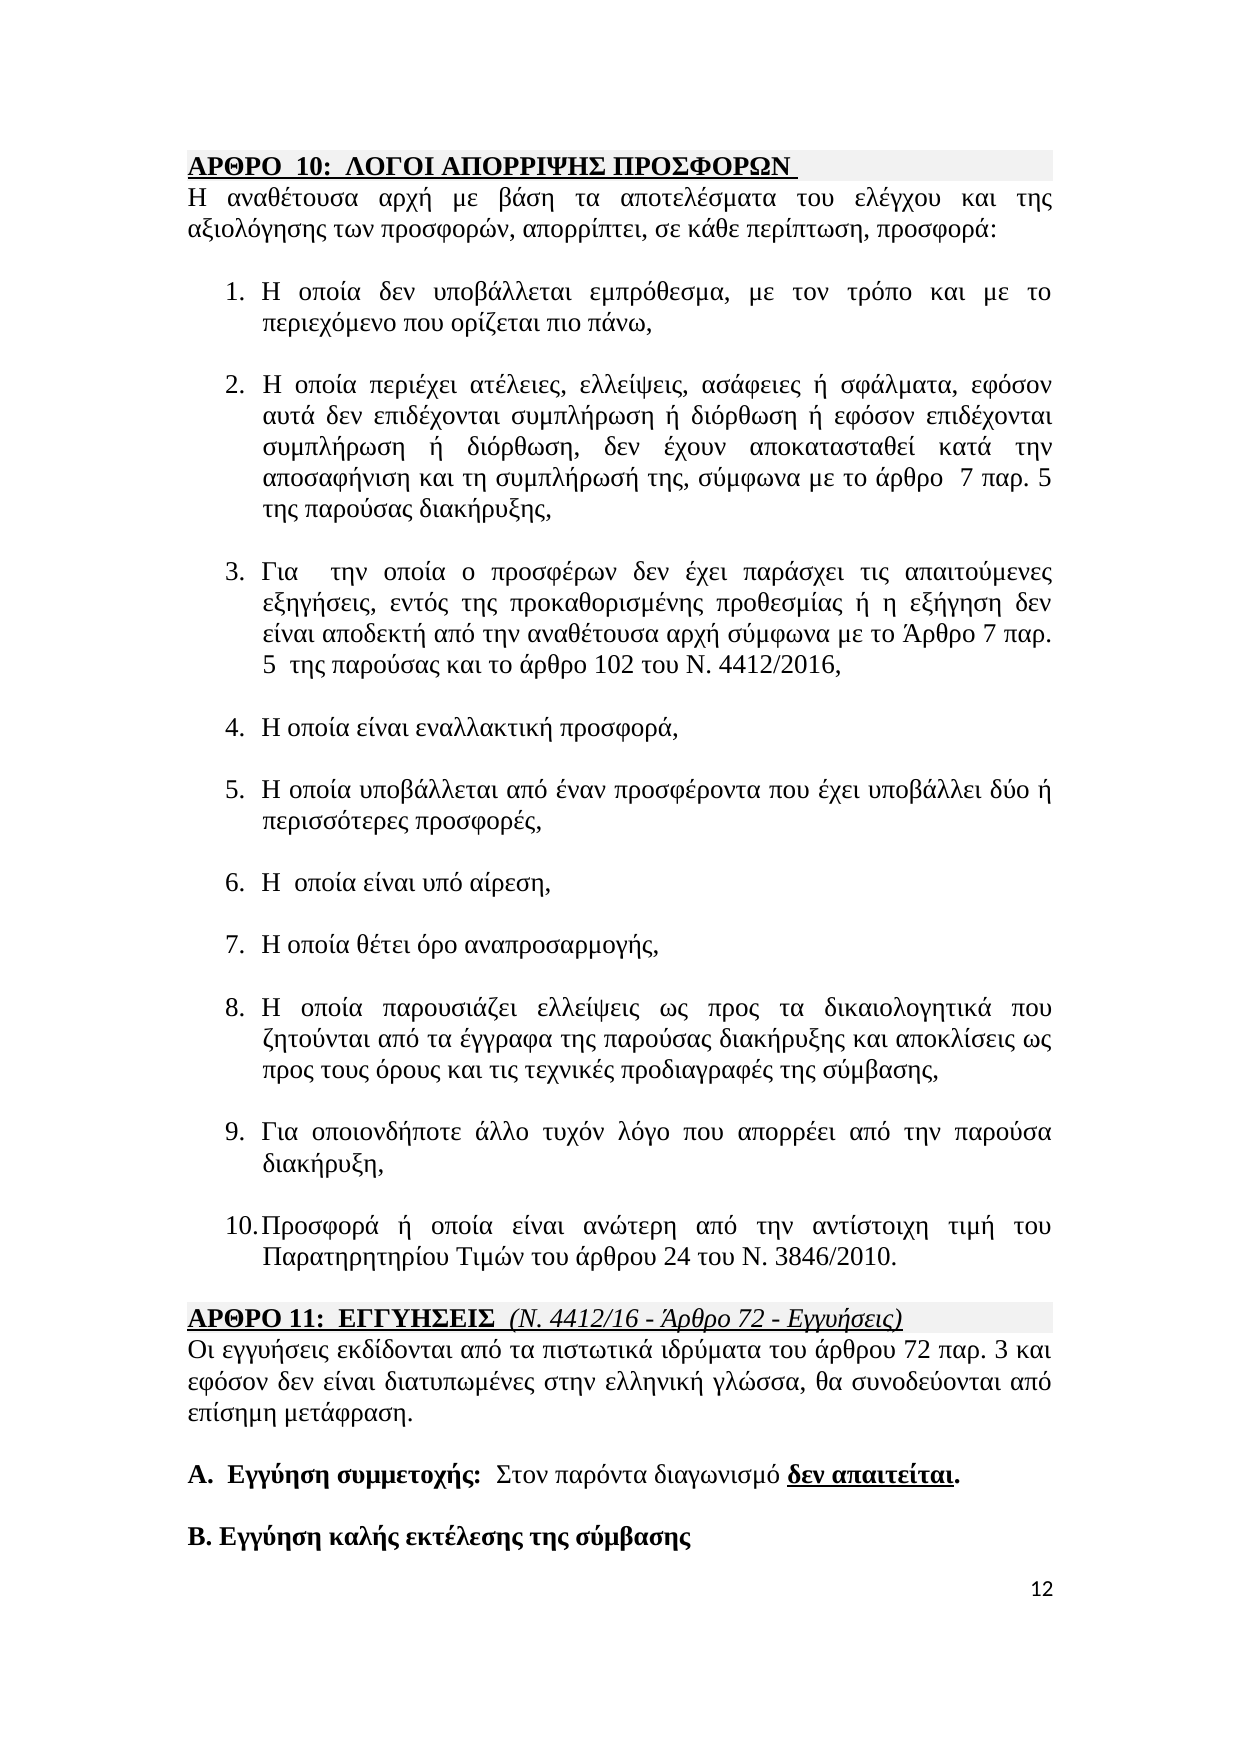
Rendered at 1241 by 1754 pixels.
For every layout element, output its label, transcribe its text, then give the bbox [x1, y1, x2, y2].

text H αναθέτουσα αρχή με βάση τα αποτελέσματα του ελέγχου και της αξιολόγησης των προσφορών, απορρίπτει, σε κάθε περίπτωση, προσφορά: [187, 181, 1053, 243]
list Για την οποία ο προσφέρων δεν έχει παράσχει τις απαιτούμενες εξηγήσεις, εντός της προκαθορισμένης προθεσμίας ή η εξήγηση δεν είναι αποδεκτή από την αναθέτουσα αρχή σύμφωνα με το Άρθρο 7 παρ. 5 της παρούσας και το άρθρο 102 του Ν. 4412/2016, [225, 555, 1053, 679]
list Η οποία υποβάλλεται από έναν προσφέροντα που έχει υποβάλλει δύο ή περισσότερες προσφορές, [225, 773, 1053, 835]
list Η οποία περιέχει ατέλειες, ελλείψεις, ασάφειες ή σφάλματα, εφόσον αυτά δεν επιδέχονται συμπλήρωση ή διόρθωση ή εφόσον επιδέχονται συμπλήρωση ή διόρθωση, δεν έχουν αποκατασταθεί κατά την αποσαφήνιση και τη συμπλήρωσή της, σύμφωνα με το άρθρο 7 παρ. 5 της παρούσας διακήρυξης, [225, 368, 1053, 524]
text ΑΡΘΡΟ 11: ΕΓΓΥΗΣΕΙΣ (Ν. 4412/16 - Άρθρο 72 - Εγγυήσεις) [187, 1302, 1053, 1333]
list Προσφορά ή οποία είναι ανώτερη από την αντίστοιχη τιμή του Παρατηρητηρίου Τιμών του άρθρου 24 του Ν. 3846/2010. [225, 1209, 1053, 1271]
list Η οποία είναι υπό αίρεση, [225, 866, 1053, 897]
list Η οποία θέτει όρο αναπροσαρμογής, [225, 929, 1053, 960]
list Για οποιονδήποτε άλλο τυχόν λόγο που απορρέει από την παρούσα διακήρυξη, [225, 1116, 1053, 1178]
text Β. Εγγύηση καλής εκτέλεσης της σύμβασης [187, 1520, 1053, 1552]
text Α. Εγγύηση συμμετοχής: Στον παρόντα διαγωνισμό δεν απαιτείται. [187, 1458, 1053, 1489]
list Η οποία παρουσιάζει ελλείψεις ως προς τα δικαιολογητικά που ζητούνται από τα έγγραφα της παρούσας διακήρυξης και αποκλίσεις ως προς τους όρους και τις τεχνικές προδιαγραφές της σύμβασης, [225, 991, 1053, 1084]
text ΑΡΘΡΟ 10: ΛΟΓΟΙ ΑΠΟΡΡΙΨΗΣ ΠΡΟΣΦΟΡΩΝ [187, 150, 1053, 181]
list Η οποία είναι εναλλακτική προσφορά, [225, 711, 1053, 742]
text Οι εγγυήσεις εκδίδονται από τα πιστωτικά ιδρύματα του άρθρου 72 παρ. 3 και εφόσον δεν είναι διατυπωμένες στην ελληνική γλώσσα, θα συνοδεύονται από επίσημη μετάφραση. [187, 1333, 1053, 1427]
list Η οποία δεν υποβάλλεται εμπρόθεσμα, με τον τρόπο και με το περιεχόμενο που ορίζεται πιο πάνω, [225, 274, 1053, 337]
